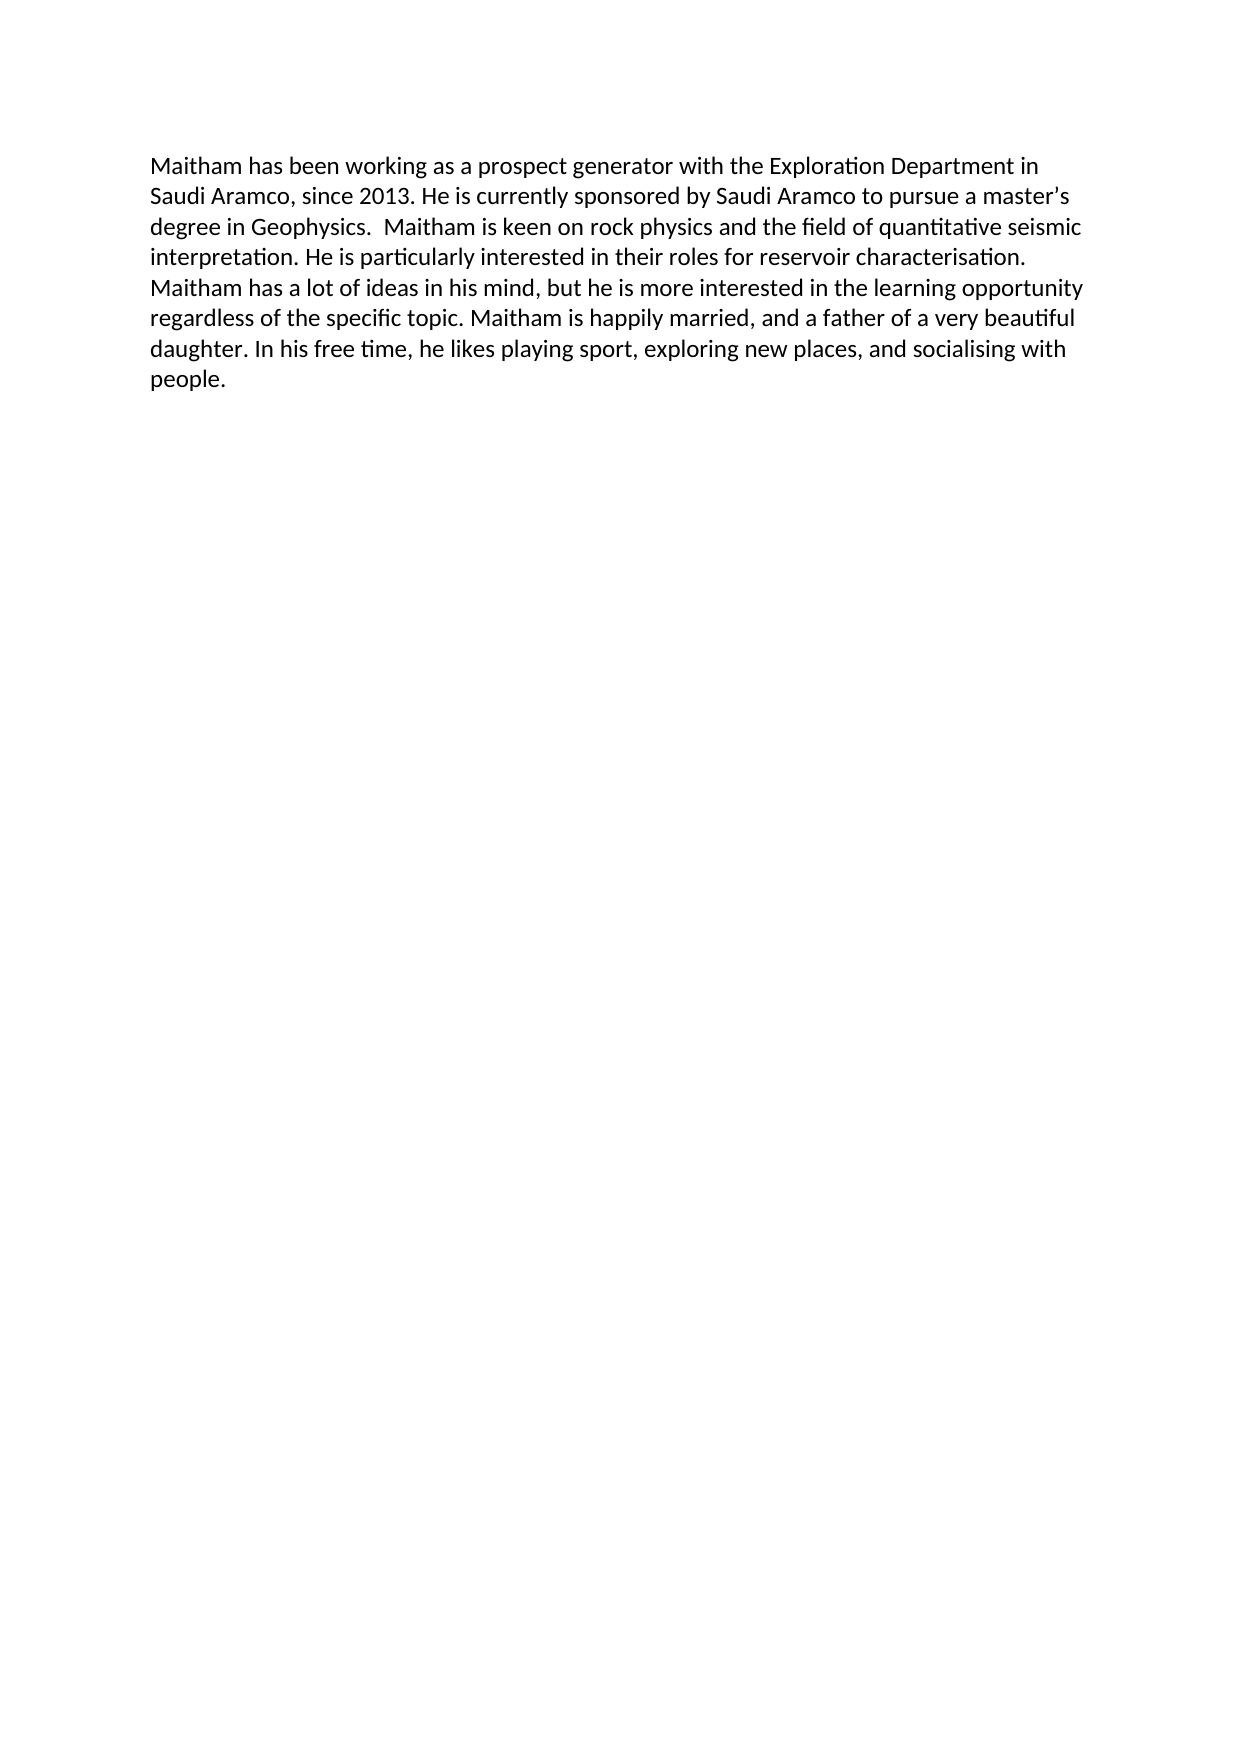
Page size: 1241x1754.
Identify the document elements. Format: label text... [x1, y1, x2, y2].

text Maitham has been working as a prospect generator with the Exploration Department in Saudi Aramco, since 2013. He is currently sponsored by Saudi Aramco to pursue a master’s degree in Geophysics. Maitham is keen on rock physics and the field of quantitative seismic interpretation. He is particularly interested in their roles for reservoir characterisation. Maitham has a lot of ideas in his mind, but he is more interested in the learning opportunity regardless of the specific topic. Maitham is happily married, and a father of a very beautiful daughter. In his free time, he likes playing sport, exploring new places, and socialising with people. [150, 150, 1090, 394]
